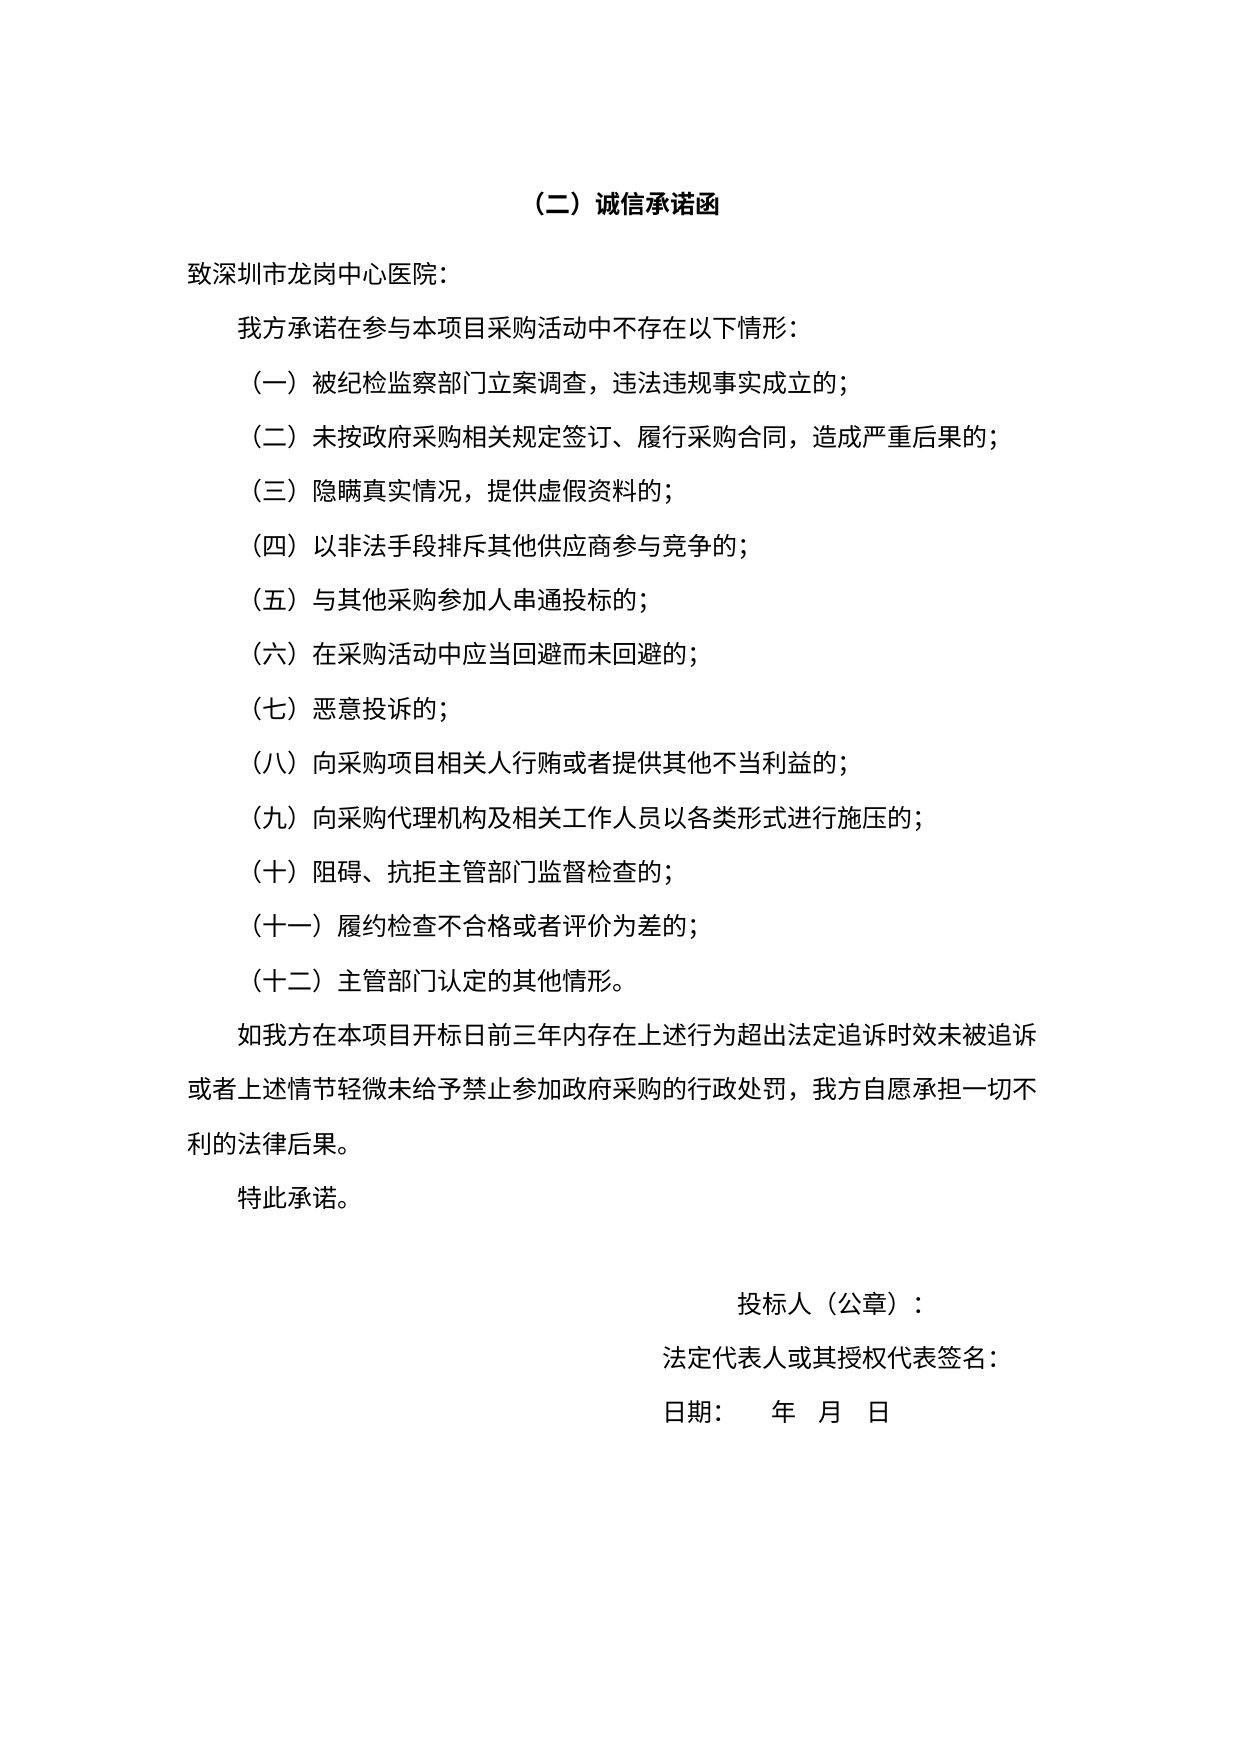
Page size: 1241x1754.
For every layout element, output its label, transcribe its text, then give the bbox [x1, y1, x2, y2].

text 如我方在本项目开标日前三年内存在上述行为超出法定追诉时效未被追诉或者上述情节轻微未给予禁止参加政府采购的行政处罚，我方自愿承担一切不利的法律后果。 [187, 1016, 1053, 1161]
text 特此承诺。 [187, 1179, 1053, 1215]
text （十二）主管部门认定的其他情形。 [187, 961, 1053, 997]
text （六）在采购活动中应当回避而未回避的； [187, 635, 1053, 671]
text （十）阻碍、抗拒主管部门监督检查的； [187, 852, 1053, 889]
text （十一）履约检查不合格或者评价为差的； [187, 907, 1053, 943]
text （二）诚信承诺函 [187, 184, 1053, 220]
text （四）以非法手段排斥其他供应商参与竞争的； [187, 526, 1053, 562]
text 投标人（公章）： [187, 1284, 1053, 1320]
text （二）未按政府采购相关规定签订、履行采购合同，造成严重后果的； [187, 417, 1053, 454]
text 法定代表人或其授权代表签名： [187, 1338, 1053, 1375]
text 致深圳市龙岗中心医院： [187, 254, 1053, 291]
text 日期： 年 月 日 [187, 1393, 1053, 1429]
text （一）被纪检监察部门立案调查，违法违规事实成立的； [187, 363, 1053, 399]
text （八）向采购项目相关人行贿或者提供其他不当利益的； [187, 744, 1053, 780]
text （三）隐瞒真实情况，提供虚假资料的； [187, 472, 1053, 508]
text 我方承诺在参与本项目采购活动中不存在以下情形： [187, 309, 1053, 345]
text （五）与其他采购参加人串通投标的； [187, 581, 1053, 617]
text （九）向采购代理机构及相关工作人员以各类形式进行施压的； [187, 798, 1053, 834]
text （七）恶意投诉的； [187, 689, 1053, 726]
